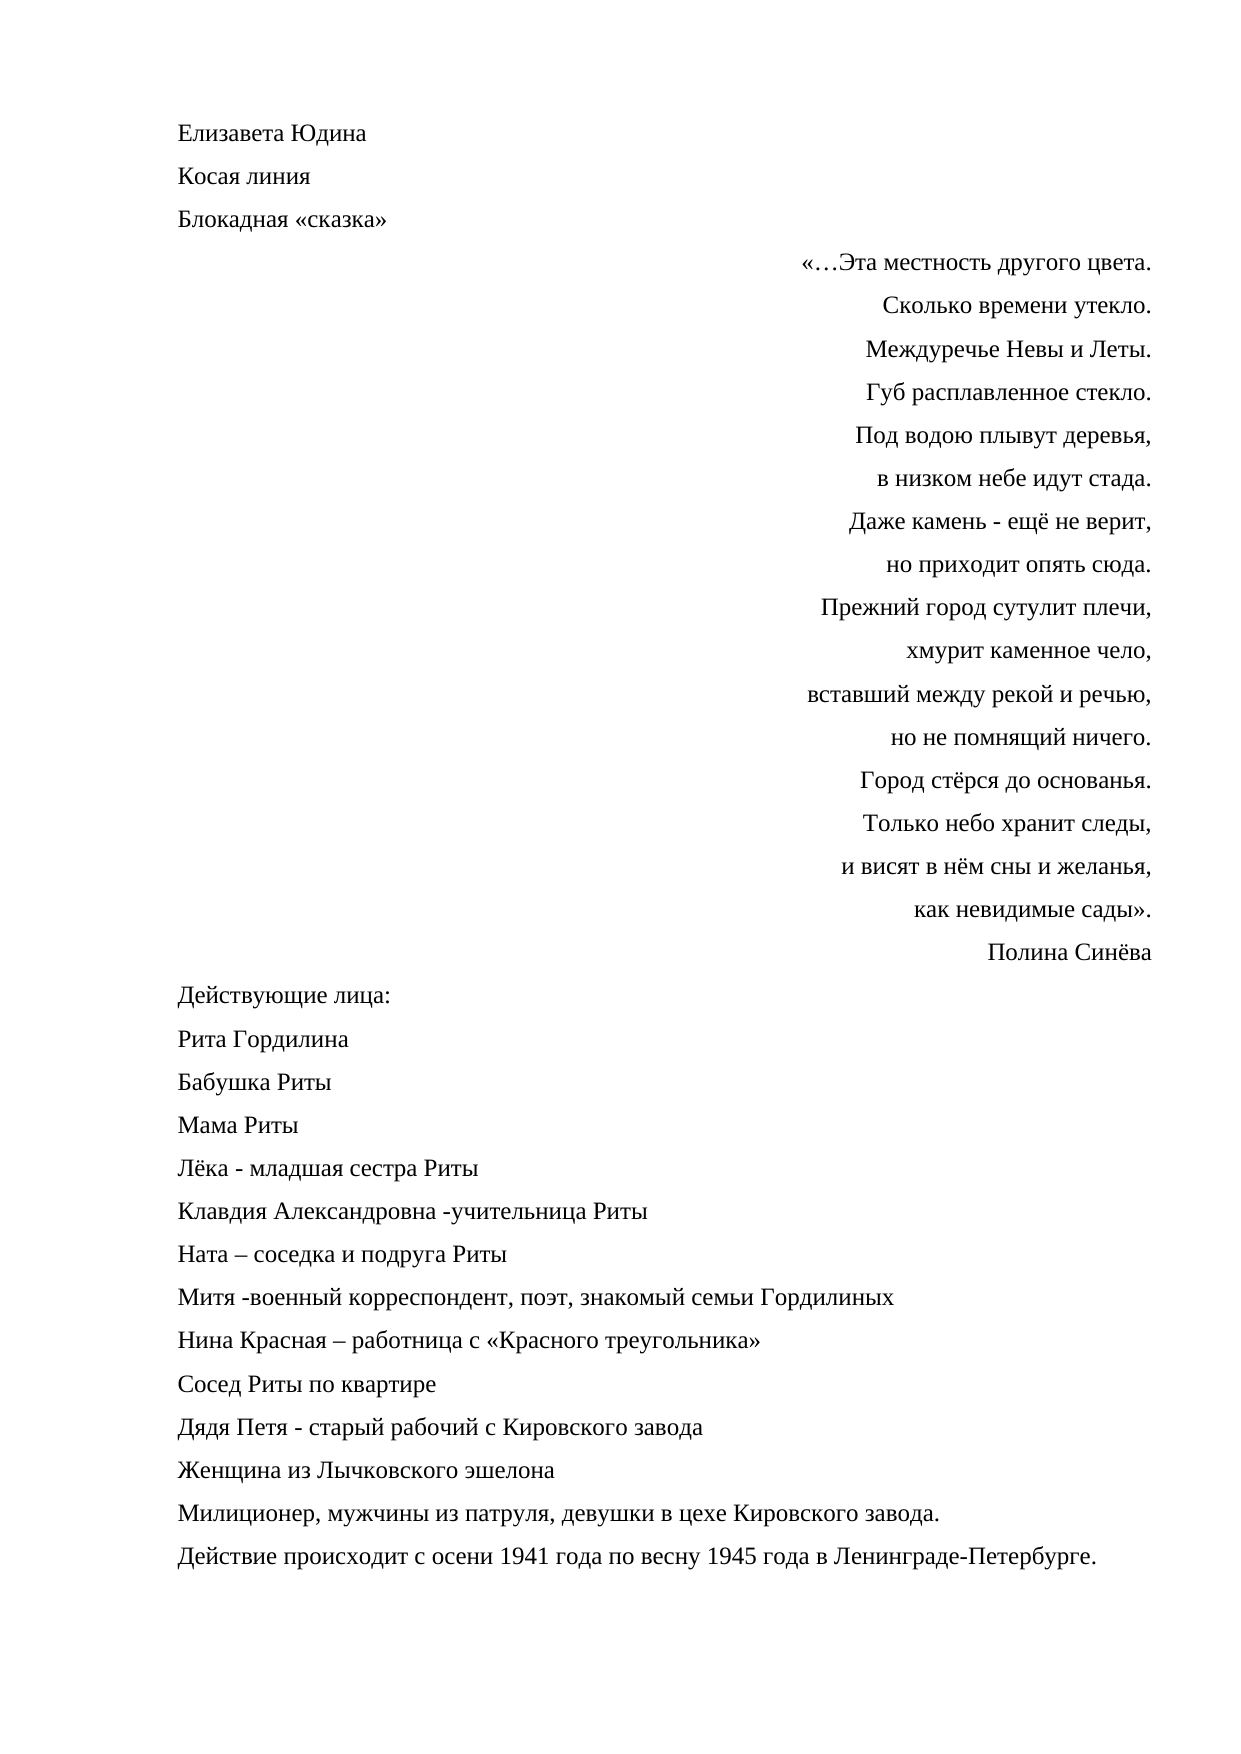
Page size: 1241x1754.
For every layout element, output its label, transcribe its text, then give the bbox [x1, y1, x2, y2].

text Елизавета Юдина [177, 118, 1152, 147]
text в низком небе идут стада. [177, 463, 1152, 492]
text Даже камень - ещё не верит, [177, 506, 1152, 535]
text Нина Красная – работница с «Красного треугольника» [177, 1326, 1152, 1354]
text Город стёрся до основанья. [177, 765, 1152, 794]
text Губ расплавленное стекло. [177, 377, 1152, 406]
text Женщина из Лычковского эшелона [177, 1455, 1152, 1484]
text Только небо хранит следы, [177, 808, 1152, 837]
text и висят в нём сны и желанья, [177, 851, 1152, 880]
text Блокадная «сказка» [177, 204, 1152, 233]
text Ната – соседка и подруга Риты [177, 1239, 1152, 1268]
text Митя -военный корреспондент, поэт, знакомый семьи Гордилиных [177, 1282, 1152, 1311]
text «…Эта местность другого цвета. [177, 247, 1152, 276]
text Действующие лица: [177, 981, 1152, 1009]
text Мама Риты [177, 1110, 1152, 1139]
text Сколько времени утекло. [177, 291, 1152, 319]
text как невидимые сады». [177, 894, 1152, 923]
text Действие происходит с осени 1941 года по весну 1945 года в Ленинграде-Петербурге. [177, 1541, 1152, 1570]
text Клавдия Александровна -учительница Риты [177, 1196, 1152, 1225]
text но приходит опять сюда. [177, 549, 1152, 578]
text Сосед Риты по квартире [177, 1369, 1152, 1397]
text вставший между рекой и речью, [177, 679, 1152, 707]
text Дядя Петя - старый рабочий с Кировского завода [177, 1412, 1152, 1441]
text но не помнящий ничего. [177, 722, 1152, 751]
text Косая линия [177, 161, 1152, 190]
text Лёка - младшая сестра Риты [177, 1153, 1152, 1182]
text Милиционер, мужчины из патруля, девушки в цехе Кировского завода. [177, 1498, 1152, 1527]
text Рита Гордилина [177, 1024, 1152, 1052]
text Междуречье Невы и Леты. [177, 334, 1152, 362]
text Бабушка Риты [177, 1067, 1152, 1096]
text Полина Синёва [177, 937, 1152, 966]
text Прежний город сутулит плечи, [177, 592, 1152, 621]
text хмурит каменное чело, [177, 636, 1152, 664]
text Под водою плывут деревья, [177, 420, 1152, 449]
